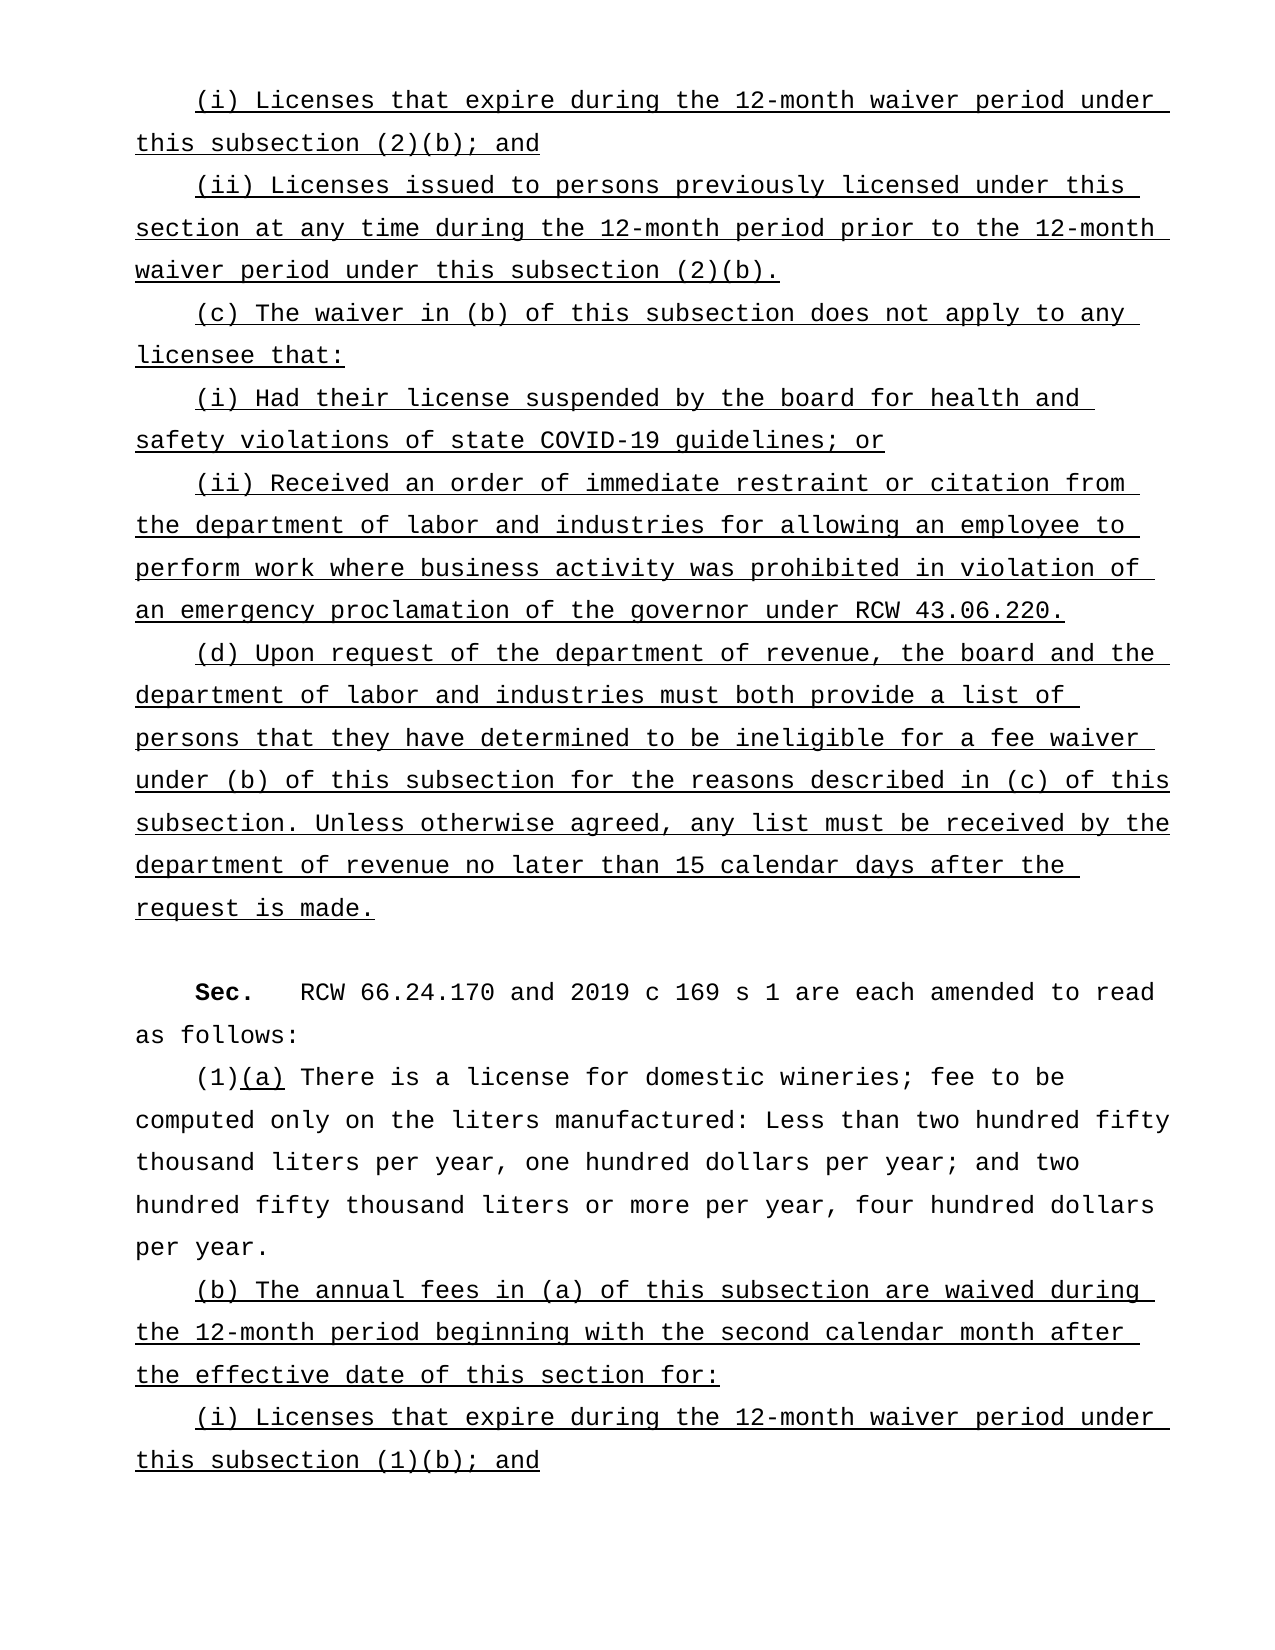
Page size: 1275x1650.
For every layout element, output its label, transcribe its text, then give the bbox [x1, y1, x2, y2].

text (d) Upon request of the department of revenue, the board and the department of labor and industries must both provide a list of persons that they have determined to be ineligible for a fee waiver under (b) of this subsection for the reasons described in (c) of this subsection. Unless otherwise agreed, any list must be received by the department of revenue no later than 15 calendar days after the request is made. [135, 793, 1170, 834]
text (b) The annual fees in (a) of this subsection are waived during the 12-month period beginning with the second calendar month after the effective date of this section for: [135, 1264, 1170, 1392]
text (ii) Licenses issued to persons previously licensed under this section at any time during the 12-month period prior to the 12-month waiver period under this subsection (2)(b). [135, 160, 1170, 239]
text (ii) Received an order of immediate restraint or citation from the department of labor and industries for allowing an employee to perform work where business activity was prohibited in violation of an emergency proclamation of the governor under RCW 43.06.220. [135, 457, 1170, 627]
text Sec. RCW 66.24.170 and 2019 c 169 s 1 are each amended to read as follows: [135, 967, 1170, 1052]
text (i) Had their license suspended by the board for health and safety violations of state COVID-19 guidelines; or [135, 372, 1170, 457]
text (ii) Licenses issued to persons previously licensed under this section at any time during the 12-month period prior to the 12-month waiver period under this subsection (2)(b). [135, 240, 1170, 287]
text (d) Upon request of the department of revenue, the board and the department of labor and industries must both provide a list of persons that they have determined to be ineligible for a fee waiver under (b) of this subsection for the reasons described in (c) of this subsection. Unless otherwise agreed, any list must be received by the department of revenue no later than 15 calendar days after the request is made. [135, 627, 1170, 791]
text (c) The waiver in (b) of this subsection does not apply to any licensee that: [135, 287, 1170, 372]
text (i) Licenses that expire during the 12-month waiver period under this subsection (1)(b); and [135, 1392, 1170, 1477]
text (d) Upon request of the department of revenue, the board and the department of labor and industries must both provide a list of persons that they have determined to be ineligible for a fee waiver under (b) of this subsection for the reasons described in (c) of this subsection. Unless otherwise agreed, any list must be received by the department of revenue no later than 15 calendar days after the request is made. [135, 835, 1170, 925]
text (i) Licenses that expire during the 12-month waiver period under this subsection (2)(b); and [135, 75, 1170, 160]
text (1)(a) There is a license for domestic wineries; fee to be computed only on the liters manufactured: Less than two hundred fifty thousand liters per year, one hundred dollars per year; and two hundred fifty thousand liters or more per year, four hundred dollars per year. [135, 1052, 1170, 1264]
